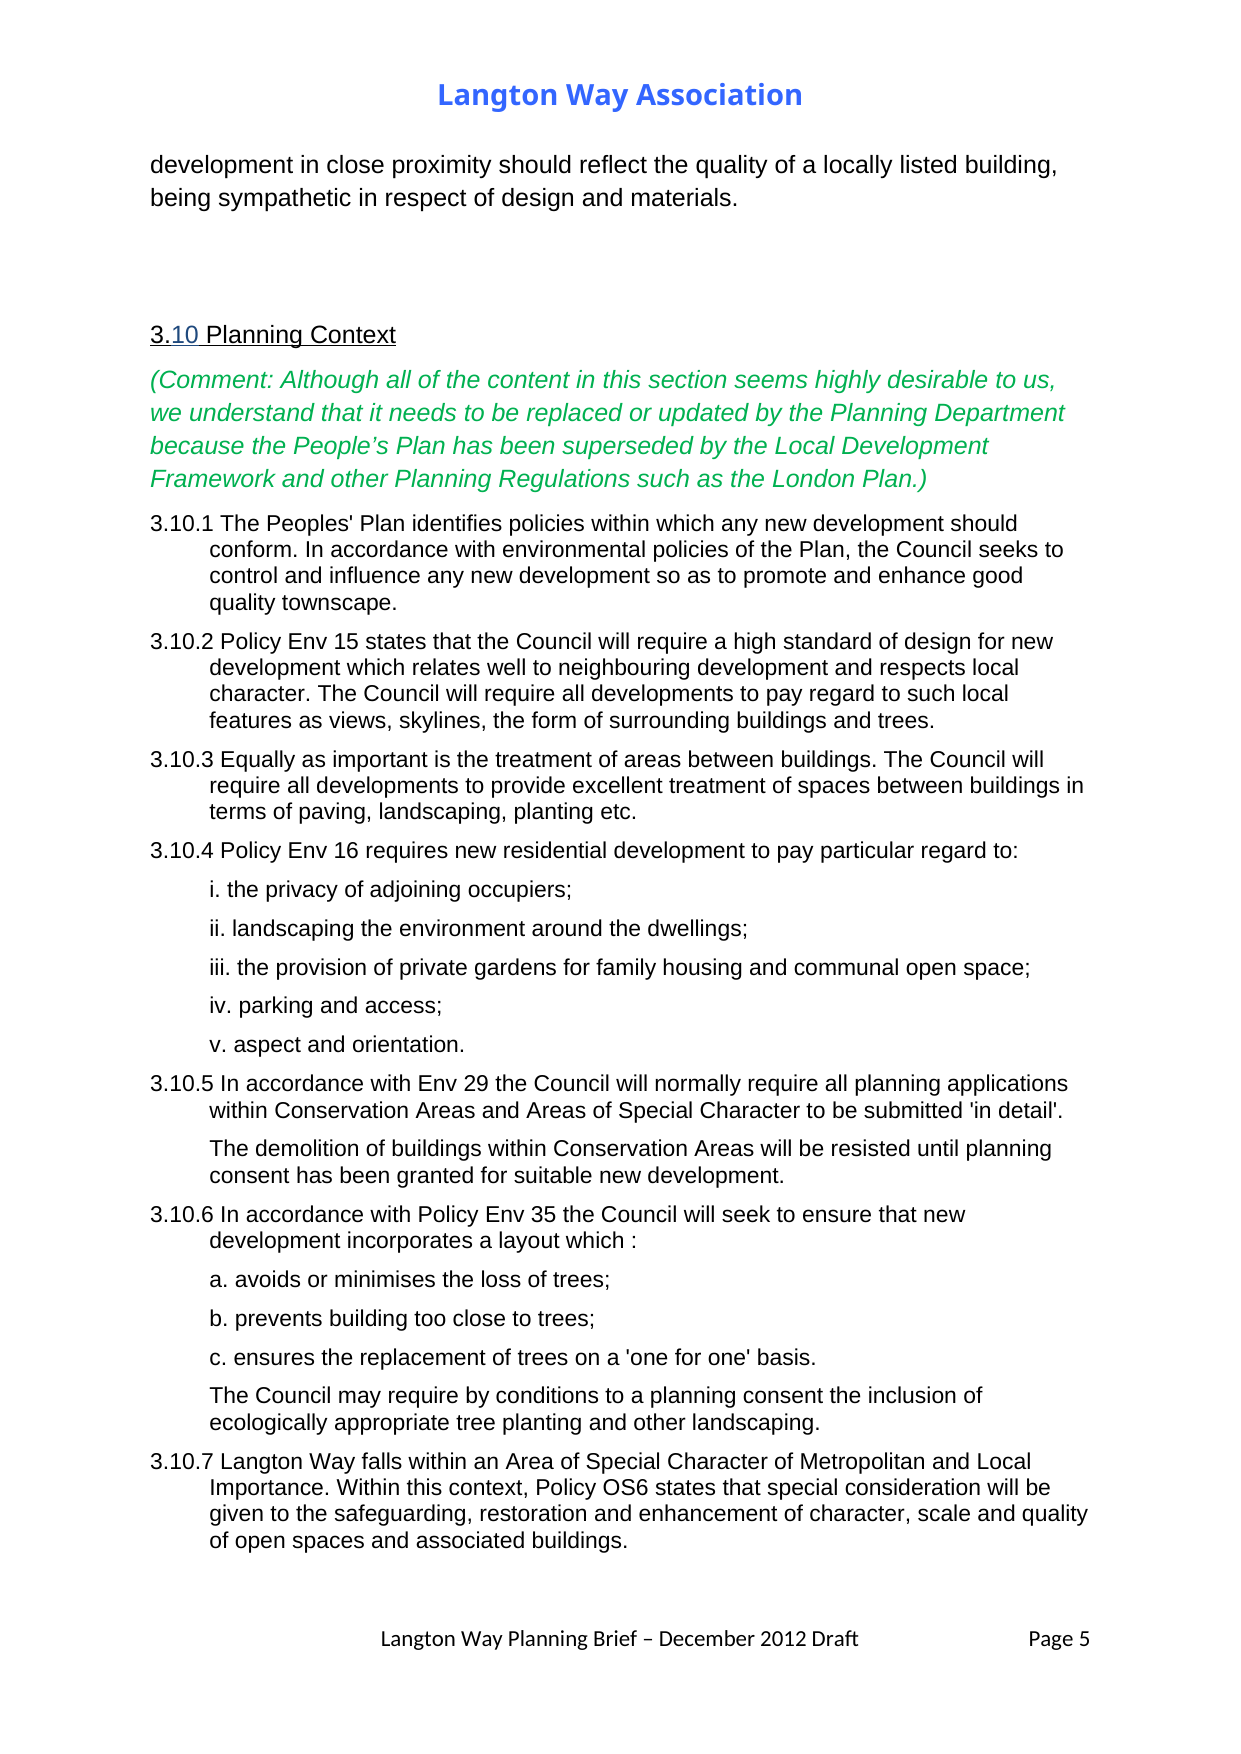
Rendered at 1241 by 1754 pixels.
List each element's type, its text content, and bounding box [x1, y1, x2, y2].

text 3.10.2 Policy Env 15 states that the Council will require a high standard of design for new development which relates well to neighbouring development and respects local character. The Council will require all developments to pay regard to such local features as views, skylines, the form of surrounding buildings and trees. [150, 628, 1090, 733]
text iii. the provision of private gardens for family housing and communal open space; [209, 954, 1090, 980]
text i. the privacy of adjoining occupiers; [209, 876, 1090, 902]
text (Comment: Although all of the content in this section seems highly desirable to us, we understand that it needs to be replaced or updated by the Planning Department because the People’s Plan has been superseded by the Local Development Framework and other Planning Regulations such as the London Plan.) [150, 365, 1090, 493]
text The demolition of buildings within Conservation Areas will be resisted until planning consent has been granted for suitable new development. [209, 1135, 1090, 1188]
text c. ensures the replacement of trees on a 'one for one' basis. [150, 1343, 1090, 1370]
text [150, 150, 1090, 212]
text v. aspect and orientation. [209, 1031, 1090, 1058]
text ii. landscaping the environment around the dwellings; [209, 915, 1090, 941]
text 3.10.4 Policy Env 16 requires new residential development to pay particular regard to: [150, 837, 1090, 863]
text The Council may require by conditions to a planning consent the inclusion of ecologically appropriate tree planting and other landscaping. [209, 1382, 1090, 1435]
text 3.10.7 Langton Way falls within an Area of Special Character of Metropolitan and Local Importance. Within this context, Policy OS6 states that special consideration will be given to the safeguarding, restoration and enhancement of character, scale and quality of open spaces and associated buildings. [150, 1448, 1090, 1553]
text iv. parking and access; [209, 992, 1090, 1019]
text 3.10.5 In accordance with Env 29 the Council will normally require all planning applications within Conservation Areas and Areas of Special Character to be submitted 'in detail'. [150, 1070, 1090, 1123]
text a. avoids or minimises the loss of trees; [150, 1266, 1090, 1292]
text 3.10.3 Equally as important is the treatment of areas between buildings. The Council will require all developments to provide excellent treatment of spaces between buildings in terms of paving, landscaping, planting etc. [150, 746, 1090, 824]
text b. prevents building too close to trees; [150, 1305, 1090, 1331]
text 3.10.1 The Peoples' Plan identifies policies within which any new development should conform. In accordance with environmental policies of the Plan, the Council seeks to control and influence any new development so as to promote and enhance good quality townscape. [150, 510, 1090, 615]
text 3.10 Planning Context [150, 319, 1090, 348]
text 3.10.6 In accordance with Policy Env 35 the Council will seek to ensure that new development incorporates a layout which : [150, 1201, 1090, 1253]
